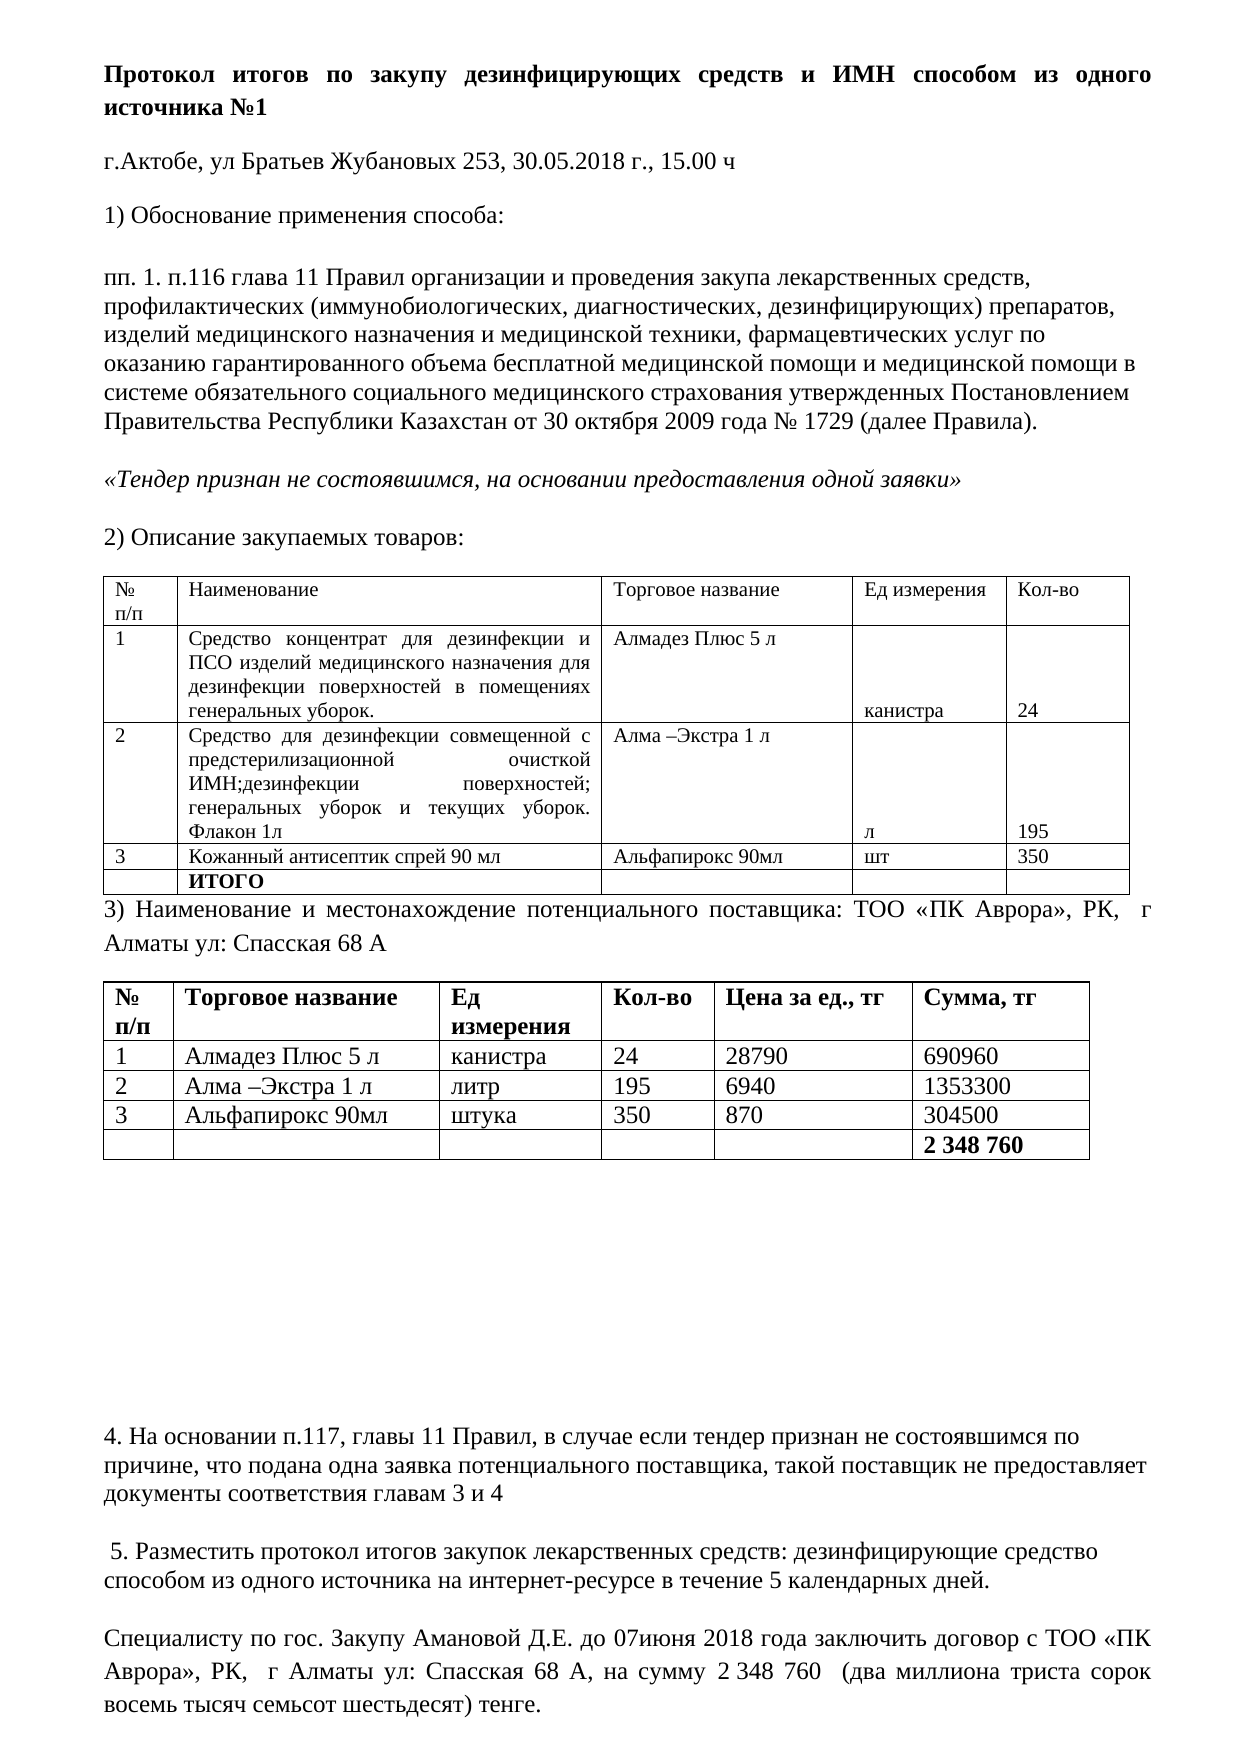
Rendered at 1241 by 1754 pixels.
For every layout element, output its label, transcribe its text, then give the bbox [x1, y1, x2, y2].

text 1) Обоснование применения способа: [103, 200, 1152, 229]
table_header Сумма, тг [913, 983, 1089, 1040]
table_cell Средство концентрат для дезинфекции и ПСО изделий медицинского назначения для дезинфекции поверхностей в помещениях генеральных уборок. [178, 626, 601, 722]
table_cell канистра [440, 1041, 601, 1070]
table_cell 304500 [913, 1101, 1089, 1129]
text Протокол итогов по закупу дезинфицирующих средств и ИМН способом из одного источника №1 [103, 59, 1152, 121]
table_cell Алмадез Плюс 5 л [602, 626, 852, 722]
table_cell 1 [104, 626, 177, 722]
table_cell штука [440, 1101, 601, 1129]
text 2) Описание закупаемых товаров: [103, 522, 1152, 550]
table_header Кол-во [1007, 577, 1129, 625]
table_cell 3 [104, 844, 177, 868]
text пп. 1. п.116 глава 11 Правил организации и проведения закупа лекарственных средств, профилактических (иммунобиологических, диагностических, дезинфицирующих) препаратов, изделий медицинского назначения и медицинской техники, фармацевтических услуг по оказанию гарантированного объема бесплатной медицинской помощи и медицинской помощи в системе обязательного социального медицинского страхования утвержденных Постановлением Правительства Республики Казахстан от 30 октября 2009 года № 1729 (далее Правила). [103, 262, 1152, 434]
table_cell [715, 1130, 912, 1159]
table_cell 2 [104, 1071, 173, 1099]
table_cell 24 [1007, 626, 1129, 722]
text «Тендер признан не состоявшимся, на основании предоставления одной заявки» [103, 464, 1152, 492]
table_cell [104, 870, 177, 893]
table_header Наименование [178, 577, 601, 625]
table_header № п/п [104, 983, 173, 1040]
table_header Цена за ед., тг [715, 983, 912, 1040]
table_cell 195 [602, 1071, 714, 1099]
table_cell 195 [1007, 723, 1129, 843]
table_cell [602, 870, 852, 893]
table_cell 350 [1007, 844, 1129, 868]
table_cell 28790 [715, 1041, 912, 1070]
table_cell 1 [104, 1041, 173, 1070]
table_cell 2 [104, 723, 177, 843]
text 5. Разместить протокол итогов закупок лекарственных средств: дезинфицирующие средство способом из одного источника на интернет-ресурсе в течение 5 календарных дней. [103, 1536, 1152, 1594]
table_header Кол-во [602, 983, 714, 1040]
table_cell шт [853, 844, 1006, 868]
table_header Торговое название [602, 577, 852, 625]
table_cell [174, 1130, 439, 1159]
table_cell л [853, 723, 1006, 843]
table_cell ИТОГО [178, 870, 601, 893]
table_cell 2 348 760 [913, 1130, 1089, 1159]
table_cell канистра [853, 626, 1006, 722]
table_cell 6940 [715, 1071, 912, 1099]
table_cell Алма –Экстра 1 л [602, 723, 852, 843]
table_cell 350 [602, 1101, 714, 1129]
table_cell Альфапирокс 90мл [602, 844, 852, 868]
table_cell 3 [104, 1101, 173, 1129]
table_cell [853, 870, 1006, 893]
table_header Торговое название [174, 983, 439, 1040]
table_cell [440, 1130, 601, 1159]
table_cell 1353300 [913, 1071, 1089, 1099]
table_header № п/п [104, 577, 177, 625]
table_header Ед измерения [853, 577, 1006, 625]
table_cell Кожанный антисептик спрей 90 мл [178, 844, 601, 868]
table_cell Алма –Экстра 1 л [174, 1071, 439, 1099]
text 3) Наименование и местонахождение потенциального поставщика: ТОО «ПК Аврора», РК, г Алматы ул: Спасская 68 А [103, 894, 1152, 956]
text 4. На основании п.117, главы 11 Правил, в случае если тендер признан не состоявшимся по причине, что подана одна заявка потенциального поставщика, такой поставщик не предоставляет документы соответствия главам 3 и 4 [103, 1421, 1152, 1507]
table_cell 690960 [913, 1041, 1089, 1070]
table_cell Альфапирокс 90мл [174, 1101, 439, 1129]
table_cell [1007, 870, 1129, 893]
table_cell [602, 1130, 714, 1159]
text г.Актобе, ул Братьев Жубановых 253, 30.05.2018 г., 15.00 ч [103, 146, 1152, 175]
text Специалисту по гос. Закупу Амановой Д.Е. до 07июня 2018 года заключить договор с ТОО «ПК Аврора», РК, г Алматы ул: Спасская 68 А, на сумму 2 348 760 (два миллиона триста сорок восемь тысяч семьсот шестьдесят) тенге. [103, 1623, 1152, 1718]
table_cell Средство для дезинфекции совмещенной с предстерилизационной очисткой ИМН;дезинфекции поверхностей; генеральных уборок и текущих уборок. Флакон 1л [178, 723, 601, 843]
table_cell 870 [715, 1101, 912, 1129]
table_cell Алмадез Плюс 5 л [174, 1041, 439, 1070]
table_cell литр [440, 1071, 601, 1099]
table_cell 24 [602, 1041, 714, 1070]
table_header Ед измерения [440, 983, 601, 1040]
table_cell [104, 1130, 173, 1159]
